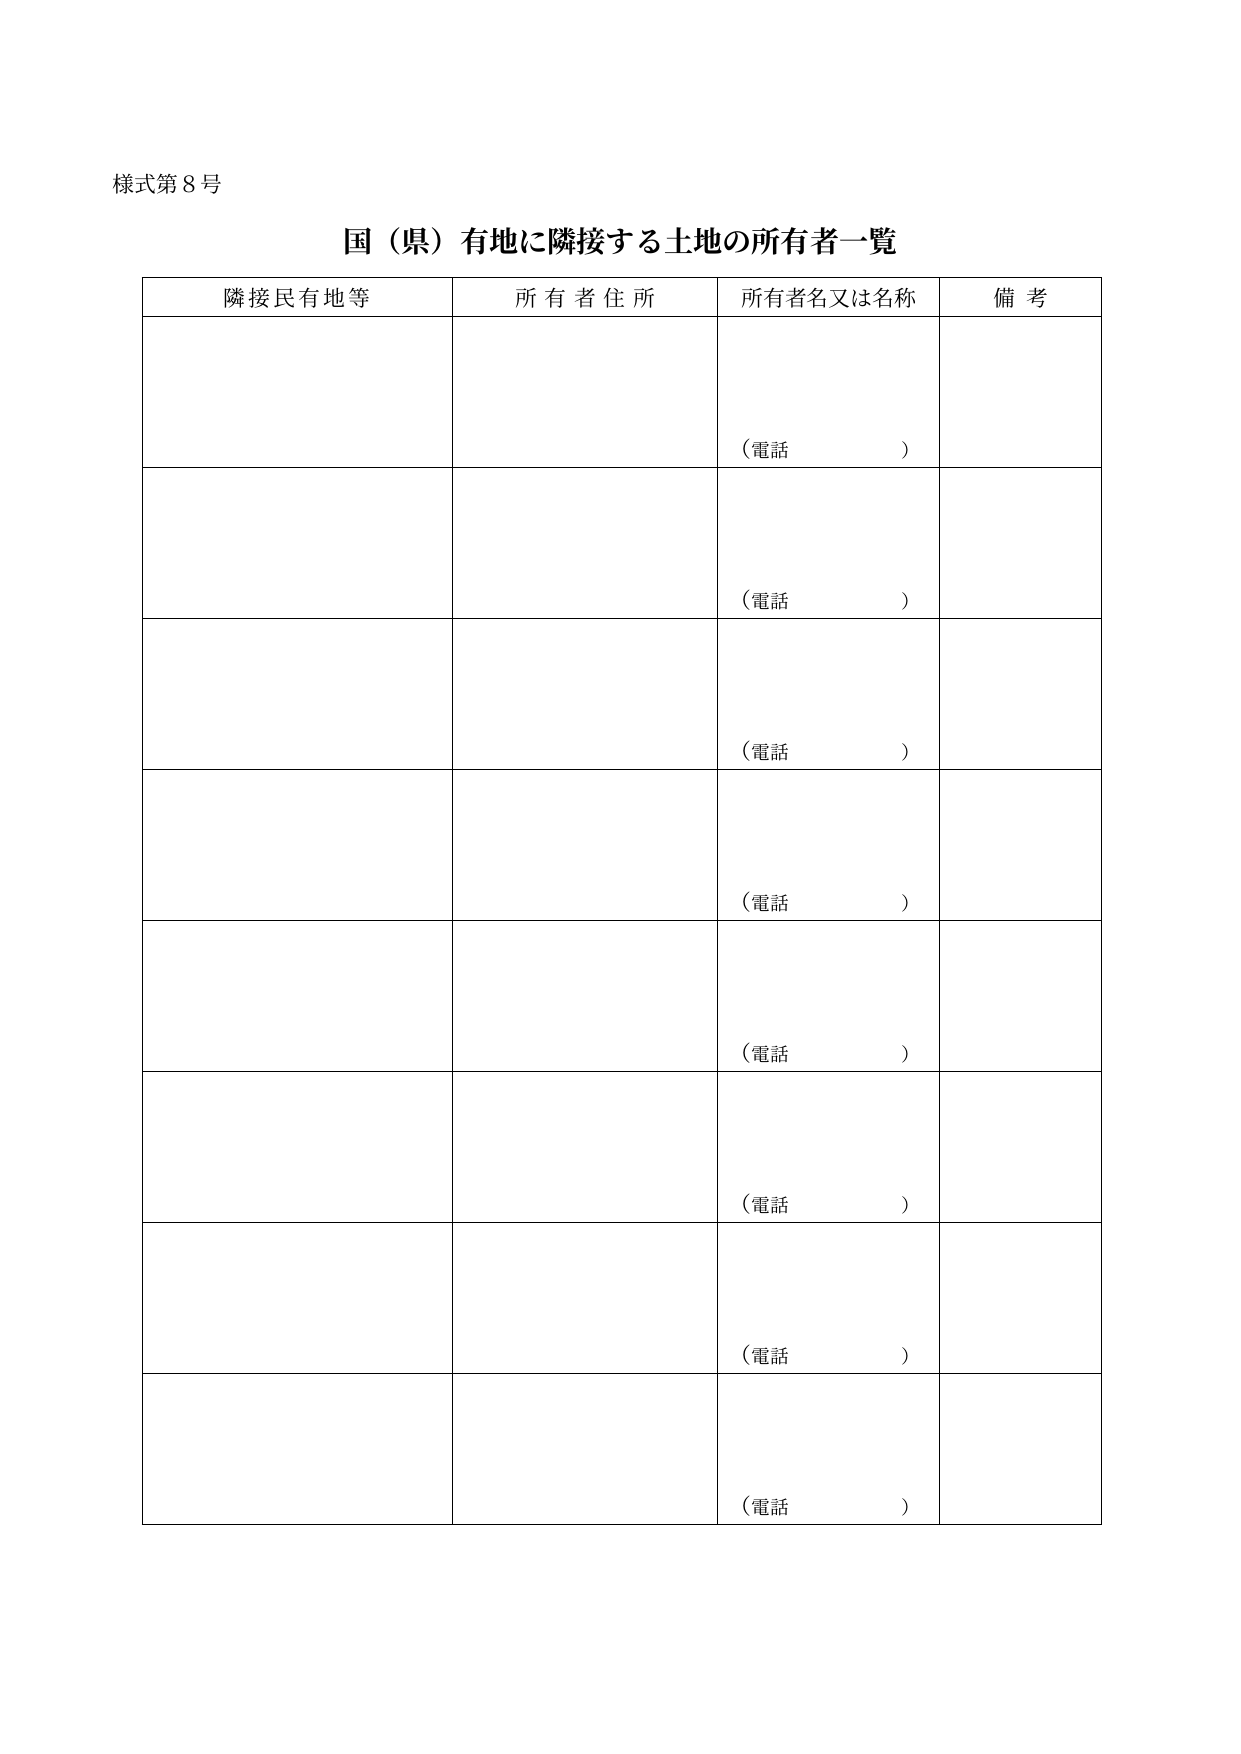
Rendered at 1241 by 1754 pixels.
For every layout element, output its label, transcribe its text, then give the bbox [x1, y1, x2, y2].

table_cell [453, 770, 717, 920]
table_cell （電話 ） [718, 1072, 939, 1222]
table_cell [453, 468, 717, 618]
table_cell （電話 ） [718, 317, 939, 467]
table_cell [143, 317, 452, 467]
table_cell [940, 317, 1101, 467]
table_header 隣接民有地等 [143, 278, 452, 316]
table_cell [940, 468, 1101, 618]
table_cell [143, 770, 452, 920]
table_header 所有者名又は名称 [718, 278, 939, 316]
table_cell [940, 1223, 1101, 1373]
table_cell （電話 ） [718, 921, 939, 1071]
table_cell [453, 1374, 717, 1524]
table_cell [143, 921, 452, 1071]
table_cell [143, 1374, 452, 1524]
table_cell [453, 317, 717, 467]
text 国（県）有地に隣接する土地の所有者一覧 [112, 202, 1128, 277]
table_cell [453, 921, 717, 1071]
table_cell [453, 1223, 717, 1373]
table_cell （電話 ） [718, 468, 939, 618]
table_cell （電話 ） [718, 770, 939, 920]
table_cell （電話 ） [718, 1374, 939, 1524]
text 様式第８号 [112, 164, 1128, 202]
table_cell [143, 1223, 452, 1373]
table_cell [940, 1374, 1101, 1524]
table_cell （電話 ） [718, 619, 939, 769]
table_cell [940, 1072, 1101, 1222]
table_cell [143, 619, 452, 769]
table_cell [940, 619, 1101, 769]
table_cell [453, 619, 717, 769]
table_cell [453, 1072, 717, 1222]
table_cell [143, 468, 452, 618]
table_cell [940, 921, 1101, 1071]
table_header 備考 [940, 278, 1101, 316]
table_cell [940, 770, 1101, 920]
table_cell [143, 1072, 452, 1222]
table_header 所有者住所 [453, 278, 717, 316]
table_cell （電話 ） [718, 1223, 939, 1373]
